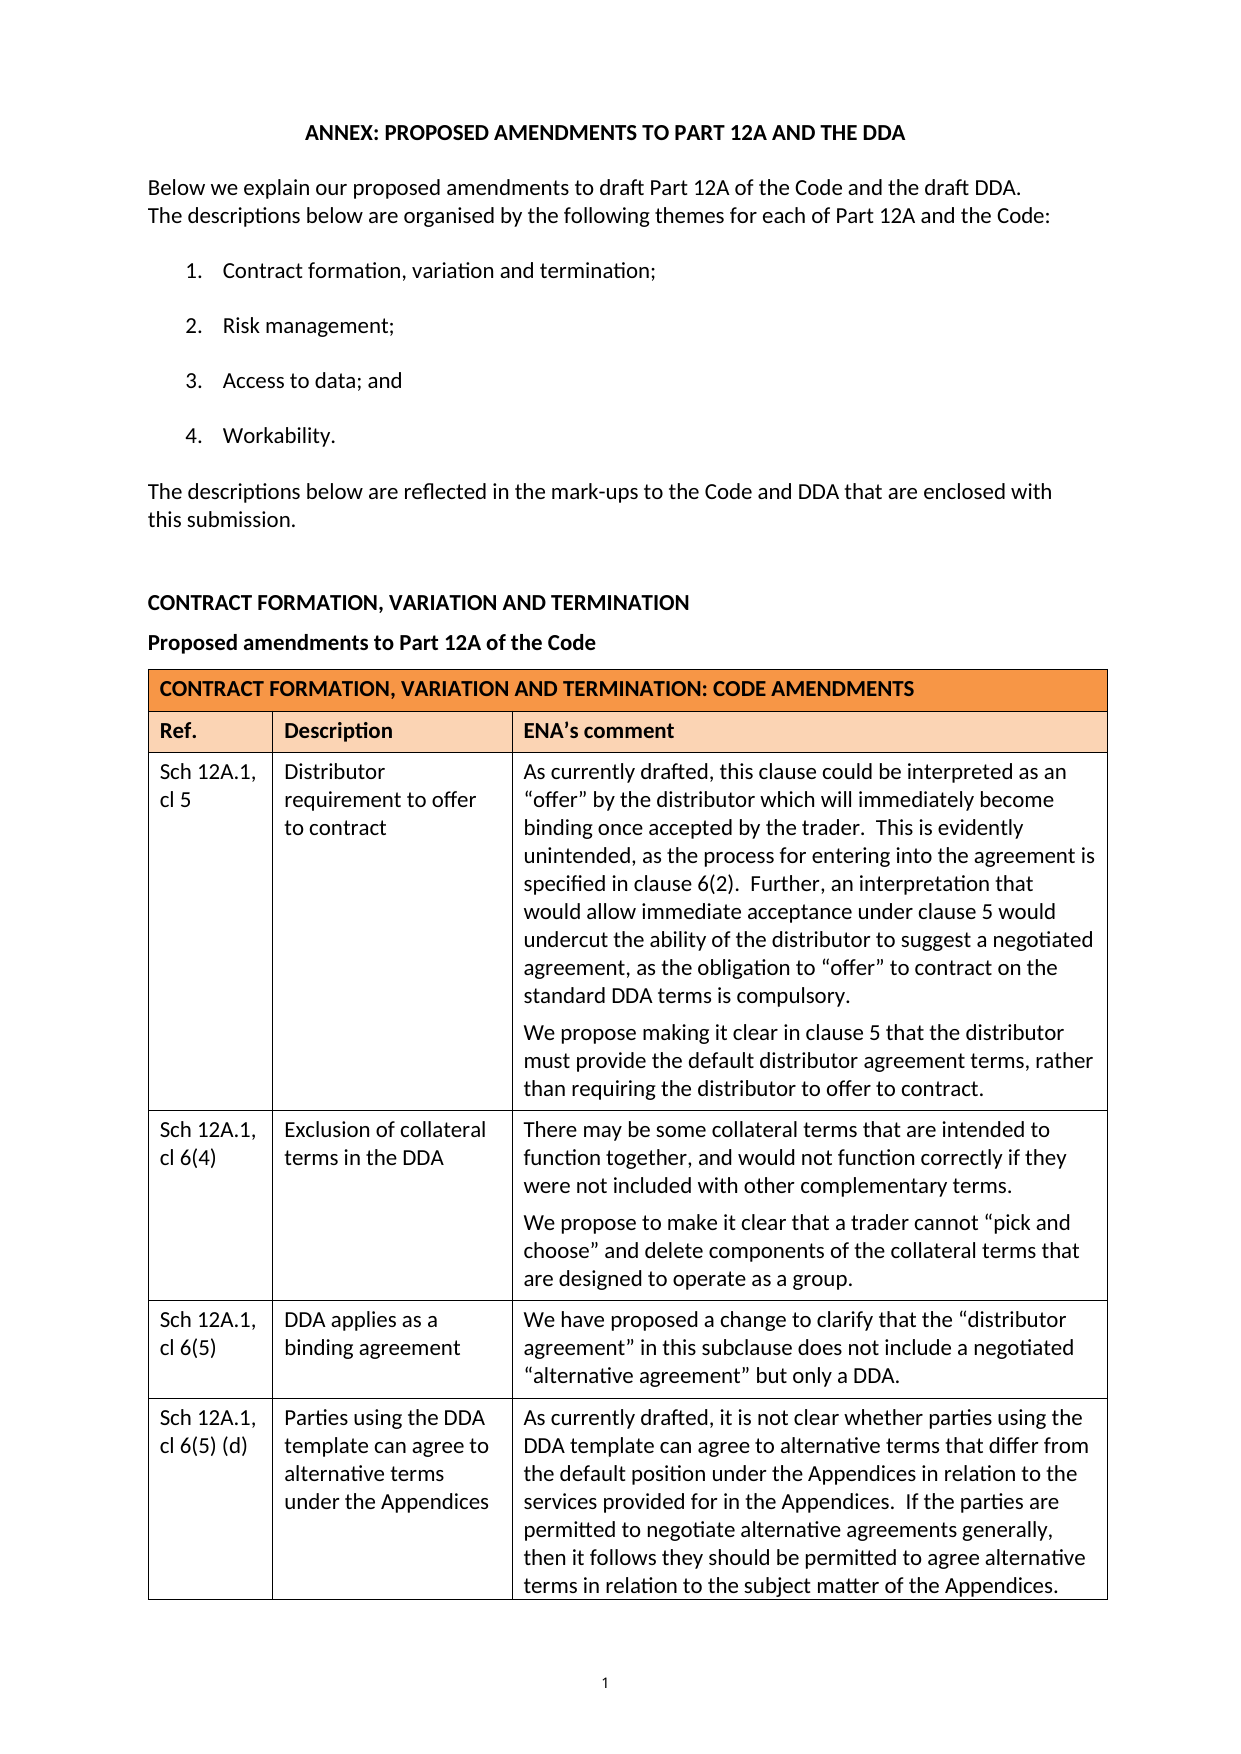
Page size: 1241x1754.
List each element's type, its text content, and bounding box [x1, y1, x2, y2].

table_cell Exclusion of collateral terms in the DDA [273, 1111, 512, 1300]
subtitle Contract formation, variation and termination [148, 588, 1063, 616]
list Workability. [185, 422, 1063, 450]
subtitle Proposed amendments to Part 12A of the Code [148, 628, 1063, 656]
table_cell As currently drafted, this clause could be interpreted as an “offer” by the distributor which will immediately become binding once accepted by the trader. This is evidently unintended, as the process for entering into the agreement is specified in clause 6(2). Further, an interpretation that would allow immediate acceptance under clause 5 would undercut the ability of the distributor to suggest a negotiated agreement, as the obligation to “offer” to contract on the standard DDA terms is compulsory. We propose making it clear in clause 5 that the distributor must provide the default distributor agreement terms, rather than requiring the distributor to offer to contract. [513, 753, 1107, 1110]
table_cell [273, 1399, 512, 1599]
table_cell ENA’s comment [513, 712, 1107, 752]
list Access to data; and [185, 367, 1063, 394]
table_cell Sch 12A.1, cl 5 [149, 753, 272, 1110]
text Below we explain our proposed amendments to draft Part 12A of the Code and the draft DDA. The descriptions below are organised by the following themes for each of Part 12A and the Code: [148, 173, 1063, 229]
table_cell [513, 1399, 1107, 1599]
table_cell Sch 12A.1, cl 6(5) (d) [149, 1399, 272, 1599]
table_header CONTRACT FORMATION, VARIATION AND TERMINATION: CODE AMENDMENTS [149, 670, 1107, 711]
table_cell There may be some collateral terms that are intended to function together, and would not function correctly if they were not included with other complementary terms. We propose to make it clear that a trader cannot “pick and choose” and delete components of the collateral terms that are designed to operate as a group. [513, 1111, 1107, 1300]
table_cell We have proposed a change to clarify that the “distributor agreement” in this subclause does not include a negotiated “alternative agreement” but only a DDA. [513, 1301, 1107, 1398]
table_cell DDA applies as a binding agreement [273, 1301, 512, 1398]
table_cell Sch 12A.1, cl 6(4) [149, 1111, 272, 1300]
table_cell Sch 12A.1, cl 6(5) [149, 1301, 272, 1398]
table_cell Distributor requirement to offer to contract [273, 753, 512, 1110]
list Contract formation, variation and termination; [185, 256, 1063, 284]
text The descriptions below are reflected in the mark-ups to the Code and DDA that are enclosed with this submission. [148, 477, 1063, 533]
subtitle annex: proposed amendments to part 12A and the dda [148, 118, 1063, 146]
table_cell Ref. [149, 712, 272, 752]
table_cell Description [273, 712, 512, 752]
list Risk management; [185, 311, 1063, 339]
